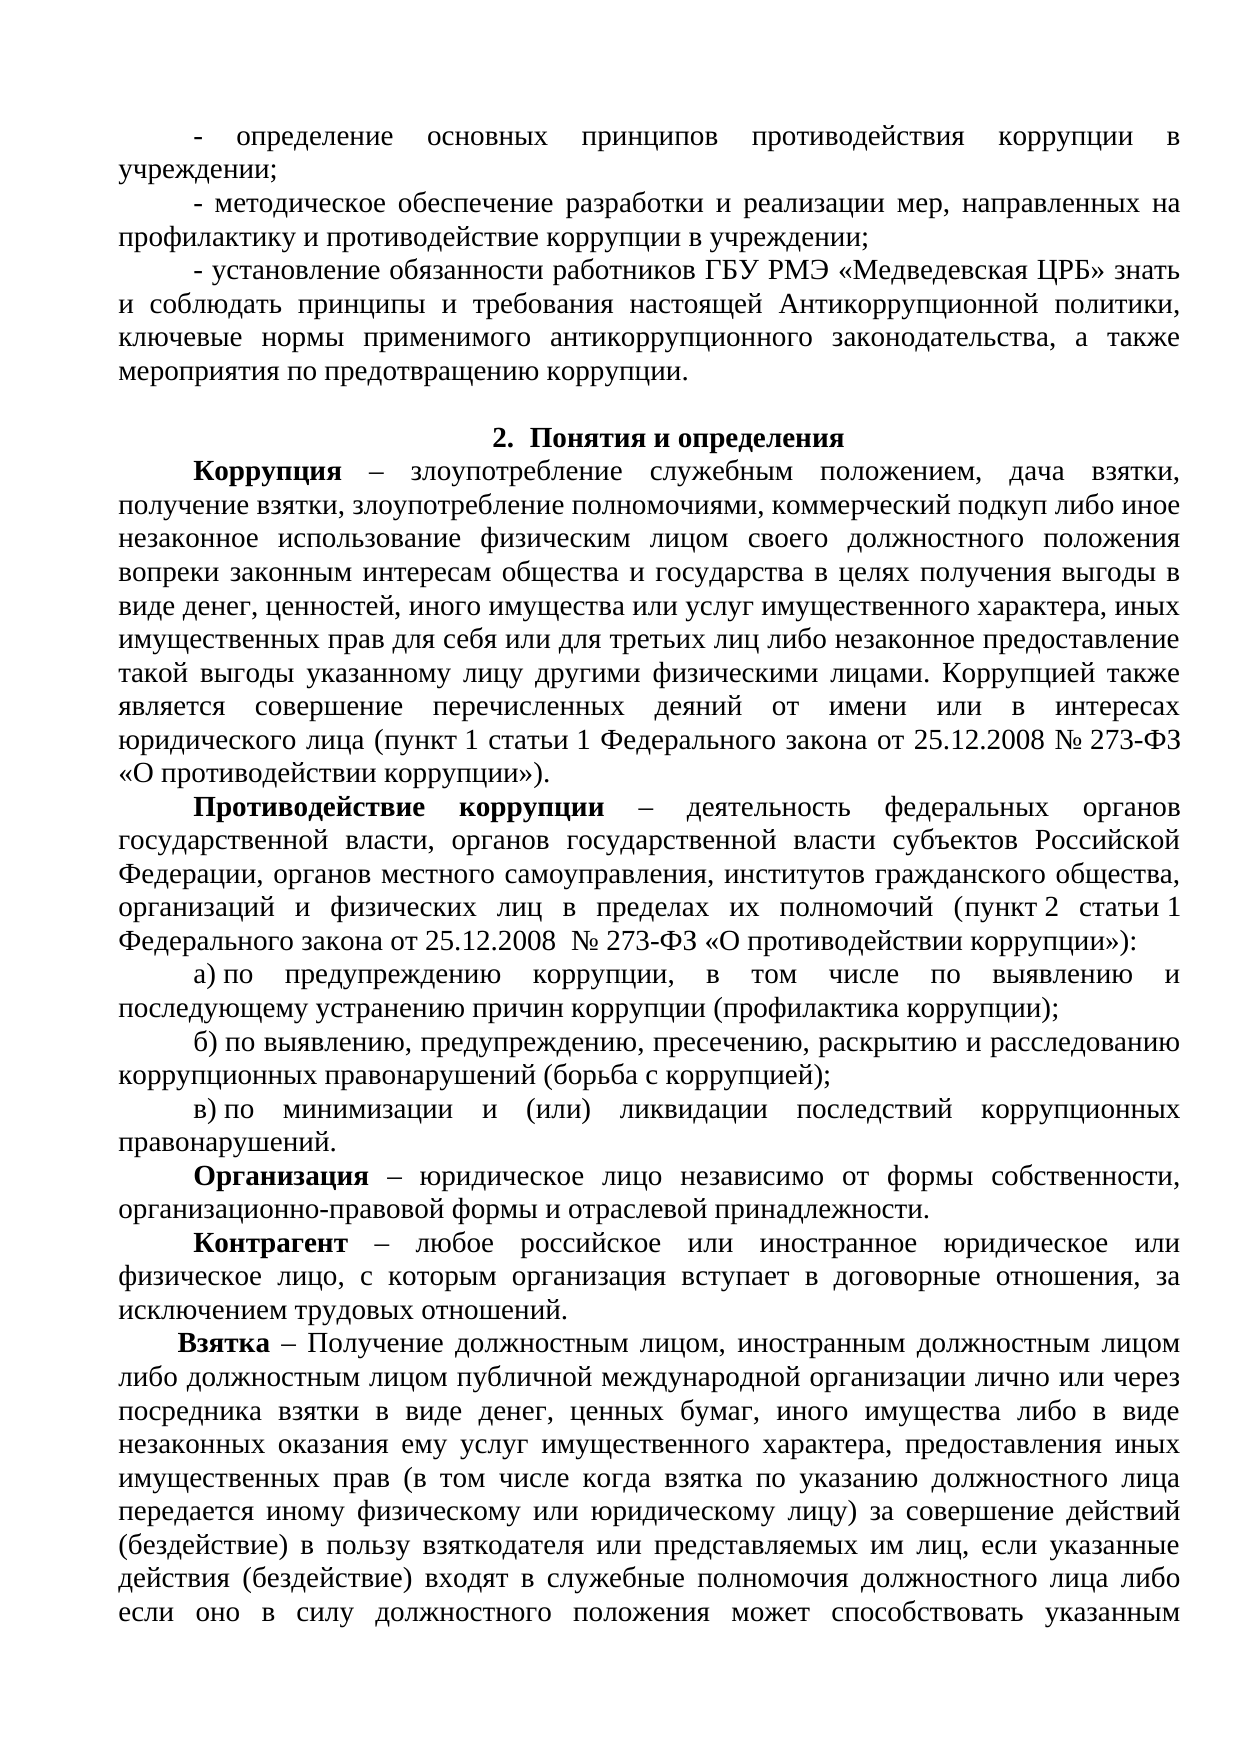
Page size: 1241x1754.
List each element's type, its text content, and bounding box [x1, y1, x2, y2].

list Понятия и определения [156, 420, 1181, 453]
text в) по минимизации и (или) ликвидации последствий коррупционных правонарушений. [118, 1091, 1181, 1158]
text - методическое обеспечение разработки и реализации мер, направленных на профилактику и противодействие коррупции в учреждении; [118, 185, 1181, 252]
text - определение основных принципов противодействия коррупции в учреждении; [118, 118, 1181, 185]
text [118, 1326, 1181, 1627]
text Организация – юридическое лицо независимо от формы собственности, организационно-правовой формы и отраслевой принадлежности. [118, 1158, 1181, 1225]
text б) по выявлению, предупреждению, пресечению, раскрытию и расследованию коррупционных правонарушений (борьба с коррупцией); [118, 1024, 1181, 1091]
text Противодействие коррупции – деятельность федеральных органов государственной власти, органов государственной власти субъектов Российской Федерации, органов местного самоуправления, институтов гражданского общества, организаций и физических лиц в пределах их полномочий (пункт 2 статьи 1 Федерального закона от 25.12.2008 № 273-ФЗ «О противодействии коррупции»): [118, 789, 1181, 957]
text - установление обязанности работников ГБУ РМЭ «Медведевская ЦРБ» знать и соблюдать принципы и требования настоящей Антикоррупционной политики, ключевые нормы применимого антикоррупционного законодательства, а также мероприятия по предотвращению коррупции. [118, 252, 1181, 386]
text Контрагент – любое российское или иностранное юридическое или физическое лицо, с которым организация вступает в договорные отношения, за исключением трудовых отношений. [118, 1225, 1181, 1326]
text Коррупция – злоупотребление служебным положением, дача взятки, получение взятки, злоупотребление полномочиями, коммерческий подкуп либо иное незаконное использование физическим лицом своего должностного положения вопреки законным интересам общества и государства в целях получения выгоды в виде денег, ценностей, иного имущества или услуг имущественного характера, иных имущественных прав для себя или для третьих лиц либо незаконное предоставление такой выгоды указанному лицу другими физическими лицами. Коррупцией также является совершение перечисленных деяний от имени или в интересах юридического лица (пункт 1 статьи 1 Федерального закона от 25.12.2008 № 273-ФЗ «О противодействии коррупции»). [118, 453, 1181, 789]
text а) по предупреждению коррупции, в том числе по выявлению и последующему устранению причин коррупции (профилактика коррупции); [118, 957, 1181, 1024]
